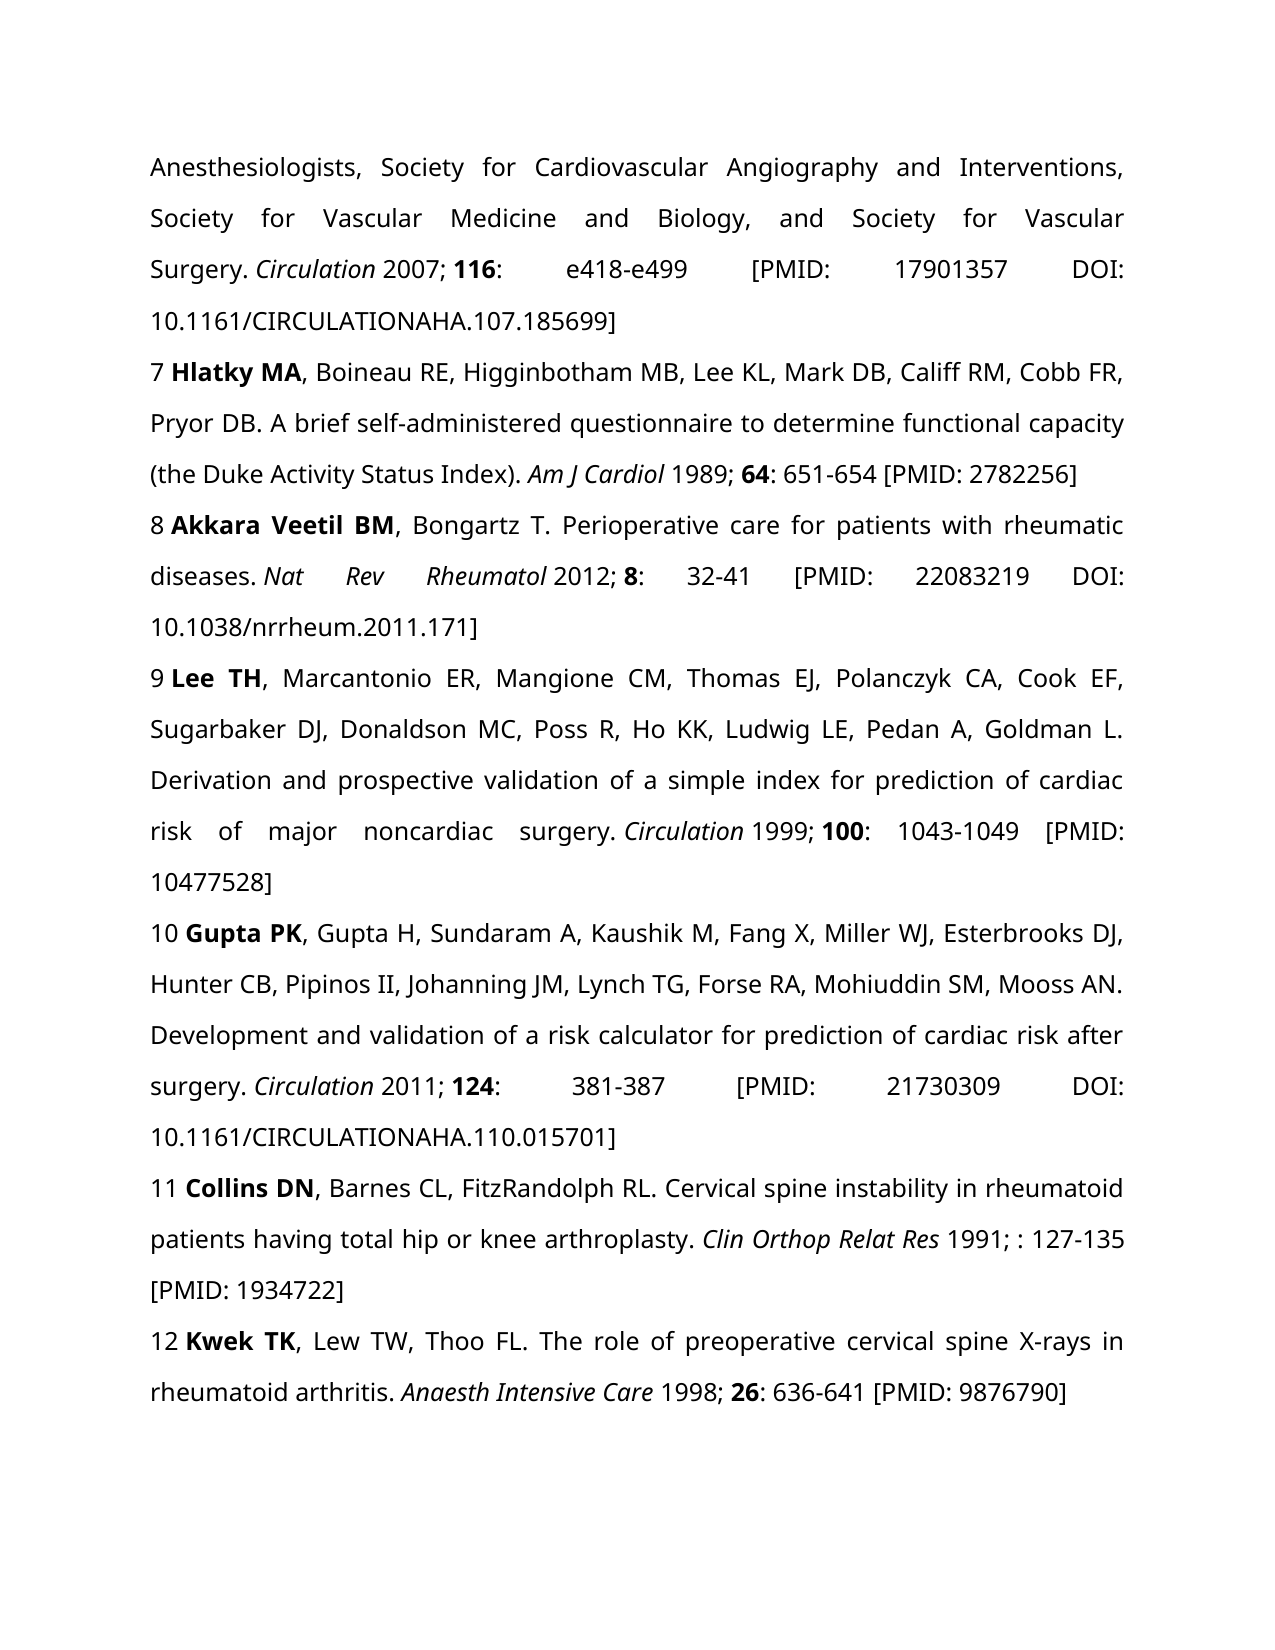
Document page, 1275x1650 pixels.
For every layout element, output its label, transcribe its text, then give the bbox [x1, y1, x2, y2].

text 8 Akkara Veetil BM, Bongartz T. Perioperative care for patients with rheumatic diseases. Nat Rev Rheumatol 2012; 8: 32-41 [PMID: 22083219 DOI: 10.1038/nrrheum.2011.171] [150, 507, 1125, 643]
text 9 Lee TH, Marcantonio ER, Mangione CM, Thomas EJ, Polanczyk CA, Cook EF, Sugarbaker DJ, Donaldson MC, Poss R, Ho KK, Ludwig LE, Pedan A, Goldman L. Derivation and prospective validation of a simple index for prediction of cardiac risk of major noncardiac surgery. Circulation 1999; 100: 1043-1049 [PMID: 10477528] [150, 660, 1125, 899]
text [150, 150, 1125, 337]
text 11 Collins DN, Barnes CL, FitzRandolph RL. Cervical spine instability in rheumatoid patients having total hip or knee arthroplasty. Clin Orthop Relat Res 1991; : 127-135 [PMID: 1934722] [150, 1171, 1125, 1307]
text 7 Hlatky MA, Boineau RE, Higginbotham MB, Lee KL, Mark DB, Califf RM, Cobb FR, Pryor DB. A brief self-administered questionnaire to determine functional capacity (the Duke Activity Status Index). Am J Cardiol 1989; 64: 651-654 [PMID: 2782256] [150, 354, 1125, 490]
text 12 Kwek TK, Lew TW, Thoo FL. The role of preoperative cervical spine X-rays in rheumatoid arthritis. Anaesth Intensive Care 1998; 26: 636-641 [PMID: 9876790] [150, 1324, 1125, 1409]
text 10 Gupta PK, Gupta H, Sundaram A, Kaushik M, Fang X, Miller WJ, Esterbrooks DJ, Hunter CB, Pipinos II, Johanning JM, Lynch TG, Forse RA, Mohiuddin SM, Mooss AN. Development and validation of a risk calculator for prediction of cardiac risk after surgery. Circulation 2011; 124: 381-387 [PMID: 21730309 DOI: 10.1161/CIRCULATIONAHA.110.015701] [150, 916, 1125, 1154]
